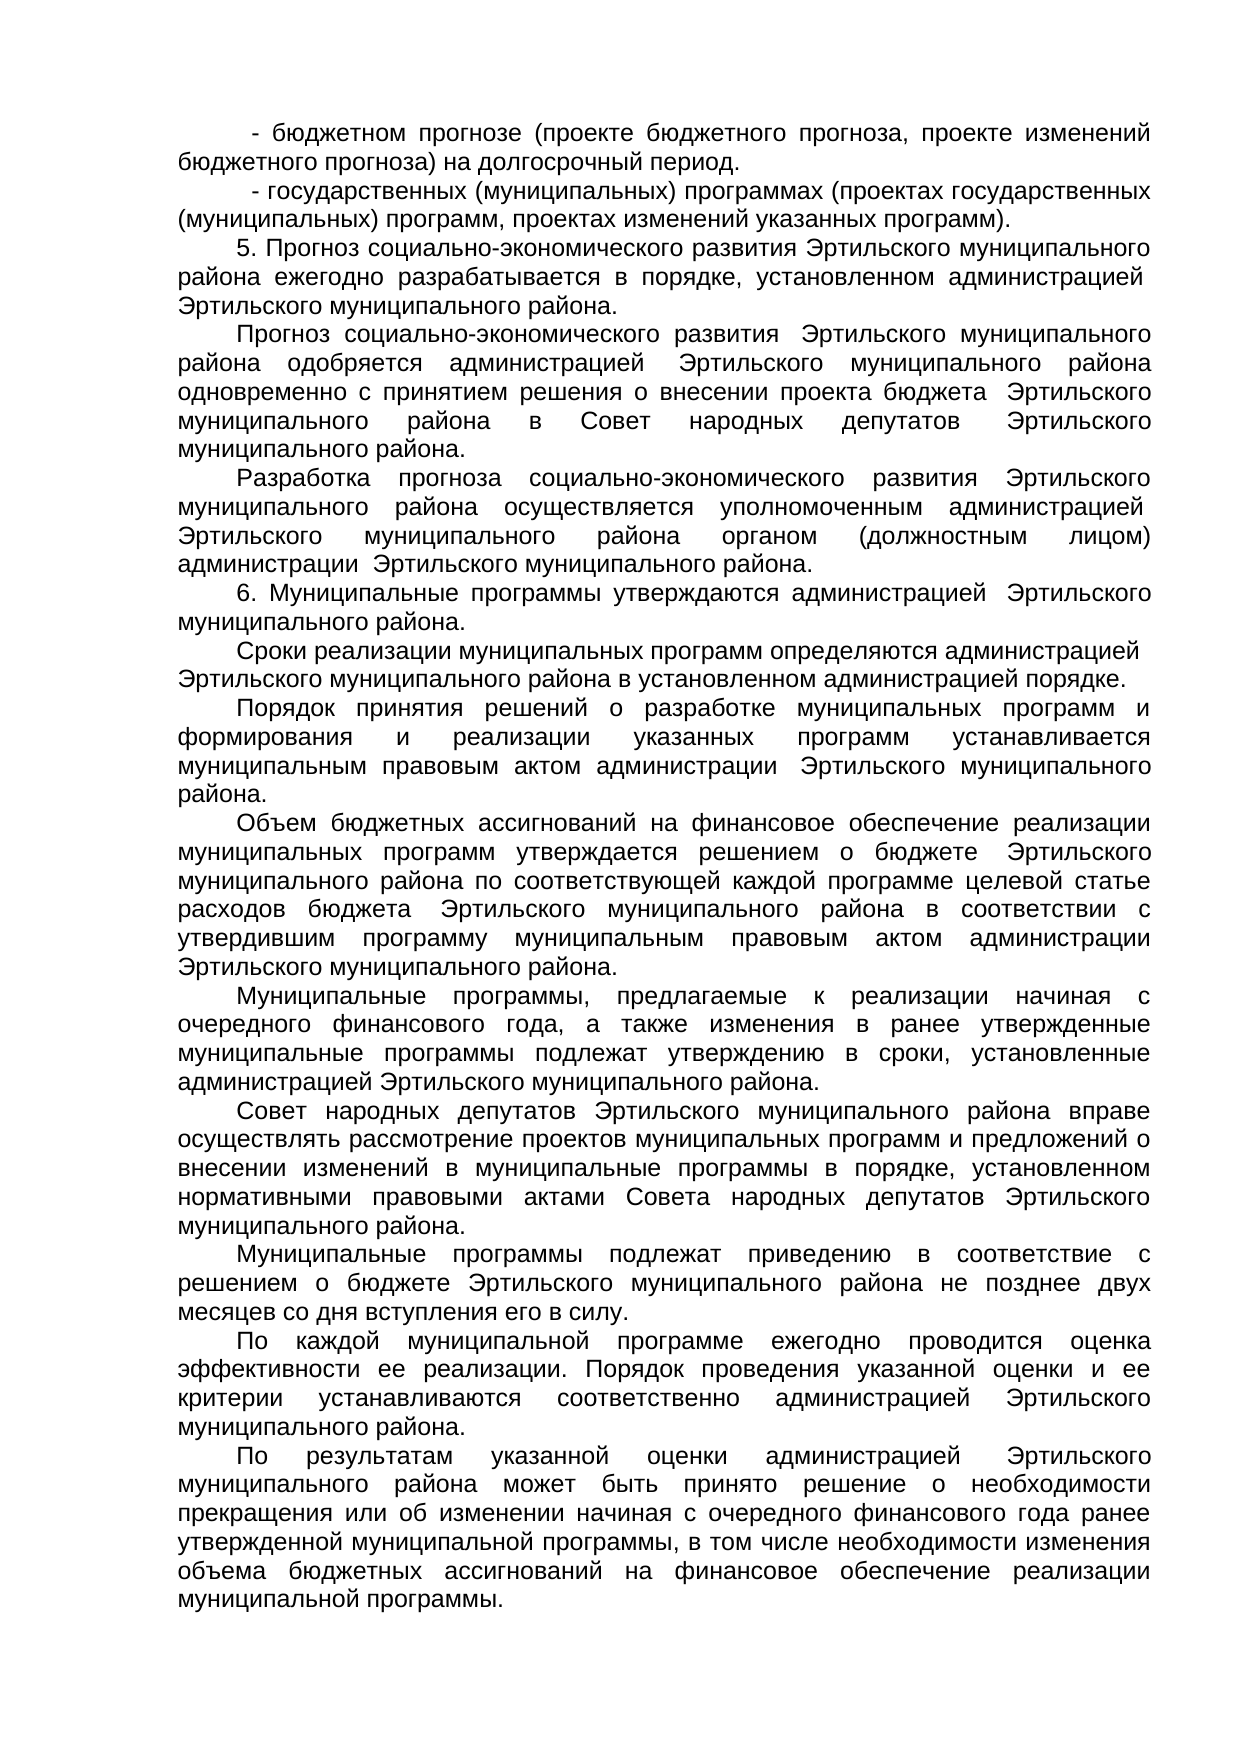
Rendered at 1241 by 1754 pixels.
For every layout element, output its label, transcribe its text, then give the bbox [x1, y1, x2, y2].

text 5. Прогноз социально-экономического развития Эртильского муниципального района ежегодно разрабатывается в порядке, установленном администрацией Эртильского муниципального района. [177, 233, 1152, 319]
text По каждой муниципальной программе ежегодно проводится оценка эффективности ее реализации. Порядок проведения указанной оценки и ее критерии устанавливаются соответственно администрацией Эртильского муниципального района. [177, 1326, 1152, 1441]
text Прогноз социально-экономического развития Эртильского муниципального района одобряется администрацией Эртильского муниципального района одновременно с принятием решения о внесении проекта бюджета Эртильского муниципального района в Совет народных депутатов Эртильского муниципального района. [177, 319, 1152, 463]
text Муниципальные программы подлежат приведению в соответствие с решением о бюджете Эртильского муниципального района не позднее двух месяцев со дня вступления его в силу. [177, 1239, 1152, 1326]
text Объем бюджетных ассигнований на финансовое обеспечение реализации муниципальных программ утверждается решением о бюджете Эртильского муниципального района по соответствующей каждой программе целевой статье расходов бюджета Эртильского муниципального района в соответствии с утвердившим программу муниципальным правовым актом администрации Эртильского муниципального района. [177, 808, 1152, 981]
text Совет народных депутатов Эртильского муниципального района вправе осуществлять рассмотрение проектов муниципальных программ и предложений о внесении изменений в муниципальные программы в порядке, установленном нормативными правовыми актами Совета народных депутатов Эртильского муниципального района. [177, 1096, 1152, 1239]
text - бюджетном прогнозе (проекте бюджетного прогноза, проекте изменений бюджетного прогноза) на долгосрочный период. [177, 118, 1152, 176]
text - государственных (муниципальных) программах (проектах государственных (муниципальных) программ, проектах изменений указанных программ). [177, 176, 1152, 233]
text Разработка прогноза социально-экономического развития Эртильского муниципального района осуществляется уполномоченным администрацией Эртильского муниципального района органом (должностным лицом) администрации Эртильского муниципального района. [177, 463, 1152, 578]
text 6. Муниципальные программы утверждаются администрацией Эртильского муниципального района. [177, 578, 1152, 636]
text Порядок принятия решений о разработке муниципальных программ и формирования и реализации указанных программ устанавливается муниципальным правовым актом администрации Эртильского муниципального района. [177, 693, 1152, 808]
text Муниципальные программы, предлагаемые к реализации начиная с очередного финансового года, а также изменения в ранее утвержденные муниципальные программы подлежат утверждению в сроки, установленные администрацией Эртильского муниципального района. [177, 981, 1152, 1096]
text По результатам указанной оценки администрацией Эртильского муниципального района может быть принято решение о необходимости прекращения или об изменении начиная с очередного финансового года ранее утвержденной муниципальной программы, в том числе необходимости изменения объема бюджетных ассигнований на финансовое обеспечение реализации муниципальной программы. [177, 1441, 1152, 1613]
text Сроки реализации муниципальных программ определяются администрацией Эртильского муниципального района в установленном администрацией порядке. [177, 636, 1152, 693]
